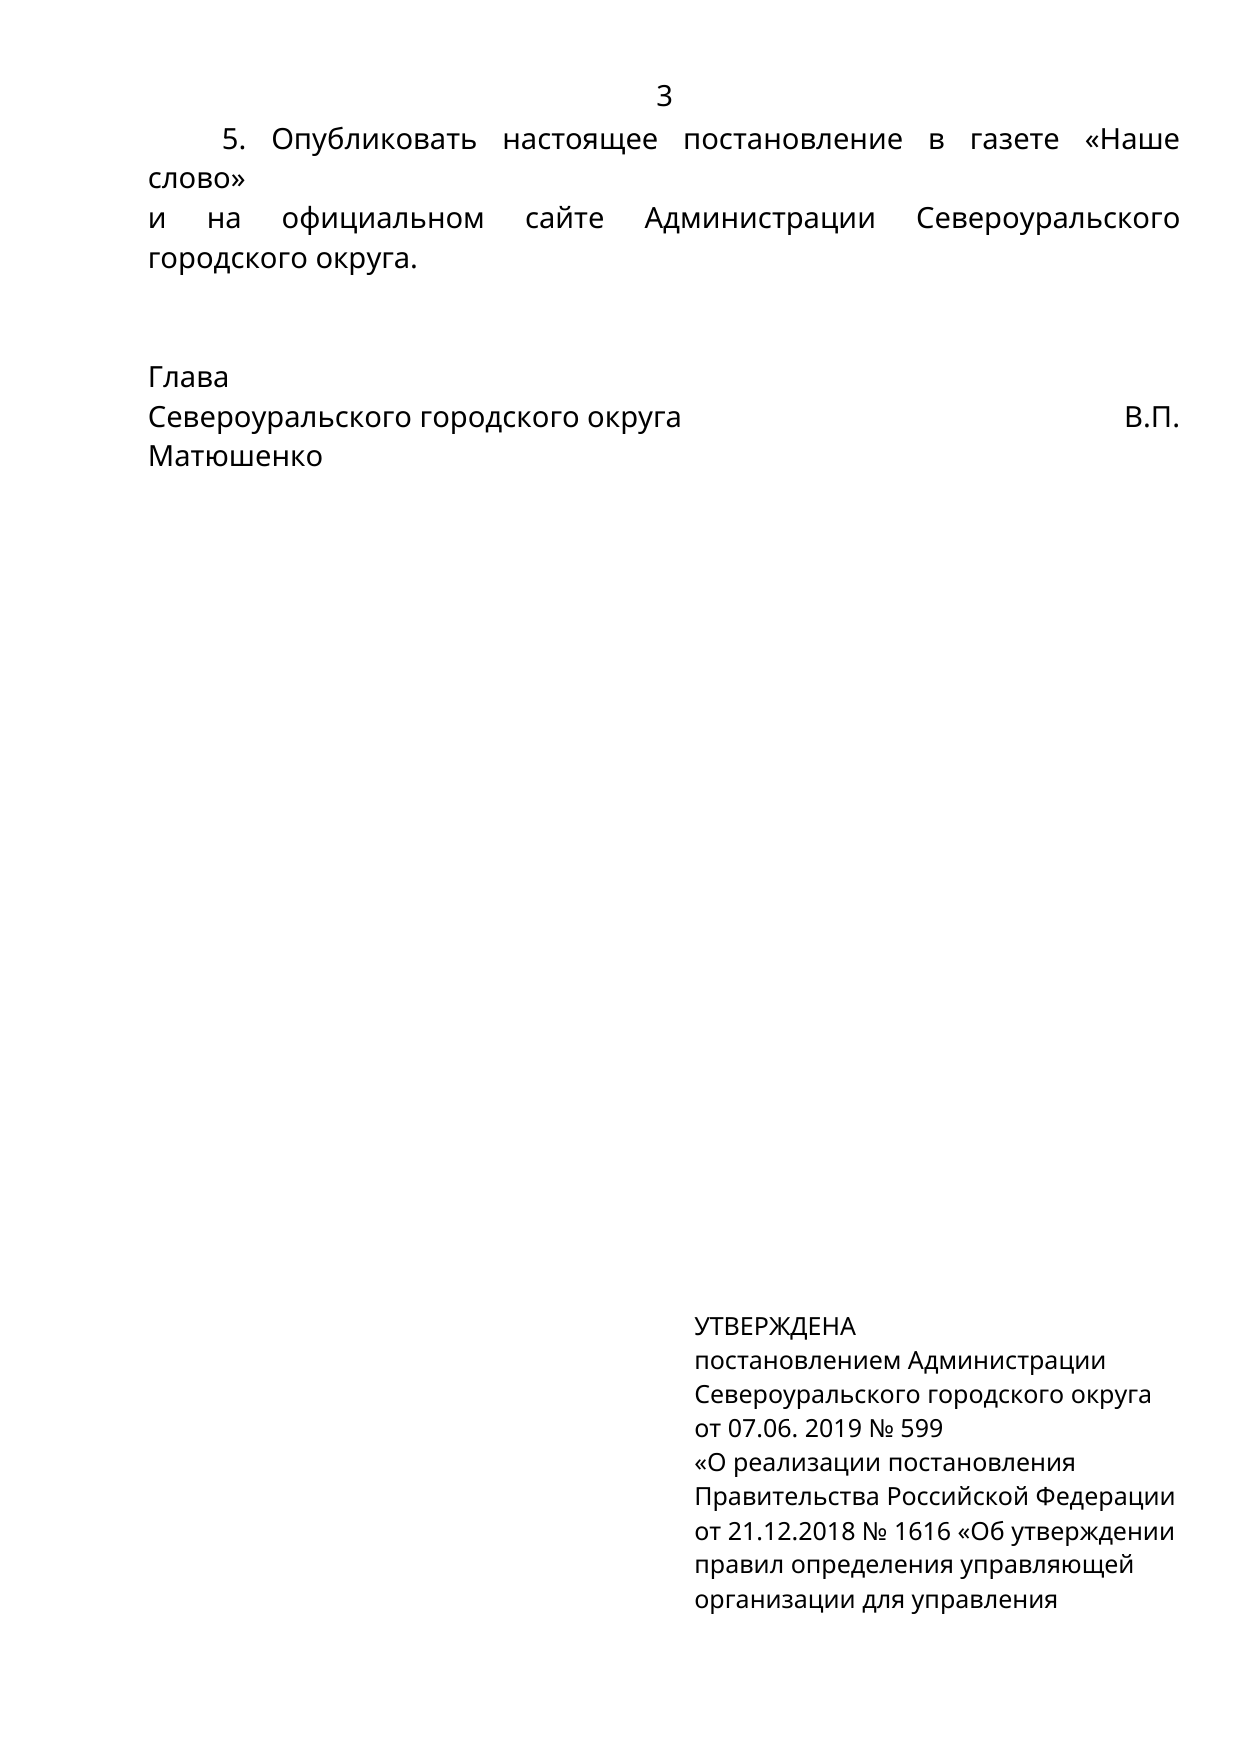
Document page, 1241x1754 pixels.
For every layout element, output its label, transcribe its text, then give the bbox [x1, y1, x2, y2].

text Североуральского городского округа [694, 1377, 1181, 1411]
text 5. Опубликовать настоящее постановление в газете «Наше слово» и на официальном сайте Администрации Североуральского городского округа. [148, 118, 1181, 277]
text постановлением Администрации [694, 1343, 1181, 1377]
text от 07.06. 2019 № 599 [694, 1411, 1181, 1445]
text Глава [148, 356, 1181, 396]
text УТВЕРЖДЕНА [694, 1309, 1181, 1343]
text Североуральского городского округа В.П. Матюшенко [148, 396, 1181, 475]
